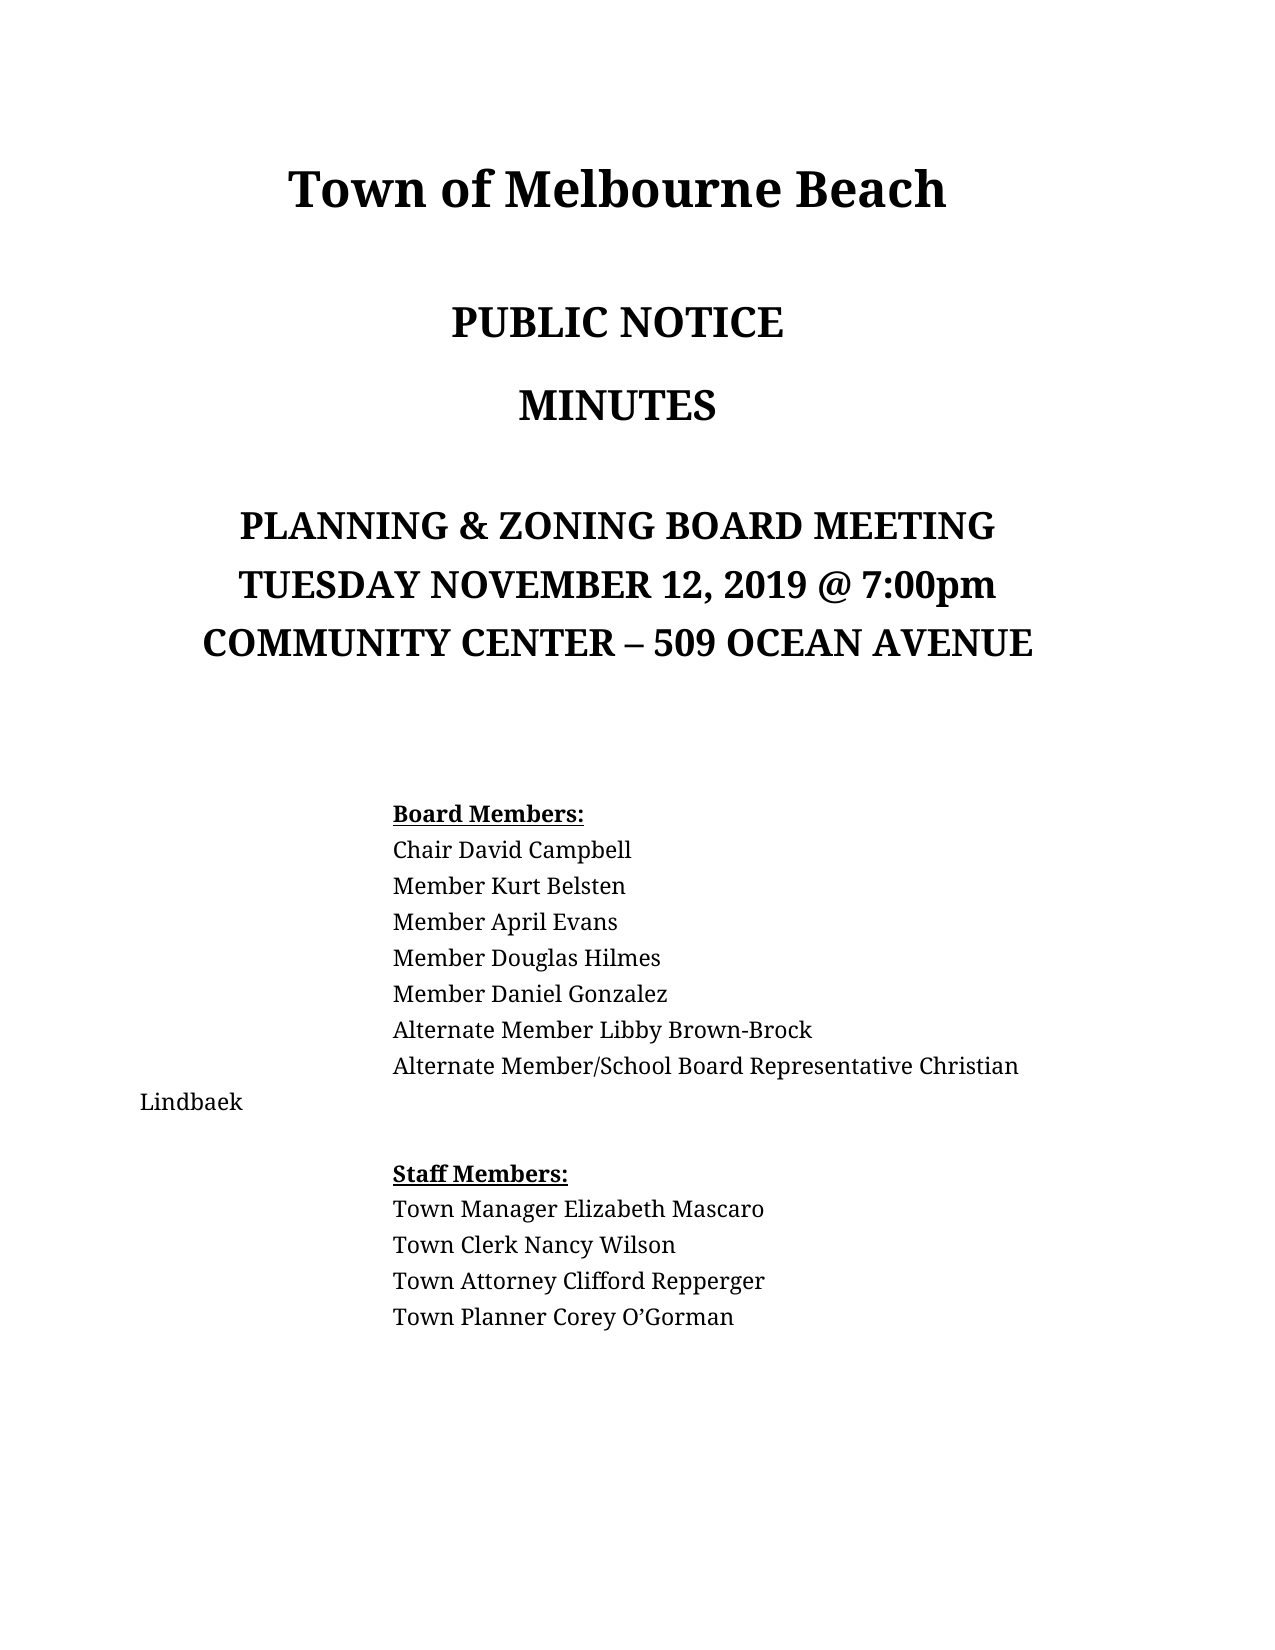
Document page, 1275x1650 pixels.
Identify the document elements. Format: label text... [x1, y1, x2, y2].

text Member Douglas Hilmes [139, 942, 1096, 973]
text Chair David Campbell [139, 834, 1096, 865]
text Town Manager Elizabeth Mascaro [139, 1193, 1096, 1225]
text Staff Members: [139, 1157, 1096, 1189]
text TUESDAY NOVEMBER 12, 2019 @ 7:00pm [139, 558, 1096, 609]
text PUBLIC NOTICE [139, 293, 1096, 349]
text PLANNING & ZONING BOARD MEETING [139, 499, 1096, 550]
text Member Kurt Belsten [139, 870, 1096, 901]
text Board Members: [364, 798, 1096, 829]
text Town Clerk Nancy Wilson [139, 1229, 1096, 1261]
text Town Planner Corey O’Gorman [139, 1301, 1096, 1332]
text MINUTES [139, 376, 1096, 432]
text Alternate Member Libby Brown-Brock [139, 1014, 1096, 1045]
text Alternate Member/School Board Representative Christian Lindbaek [139, 1050, 1096, 1117]
text Town of Melbourne Beach [139, 154, 1096, 222]
text Member Daniel Gonzalez [139, 978, 1096, 1009]
text Town Attorney Clifford Repperger [139, 1265, 1096, 1297]
text COMMUNITY CENTER – 509 OCEAN AVENUE [139, 617, 1096, 668]
text Member April Evans [139, 906, 1096, 937]
